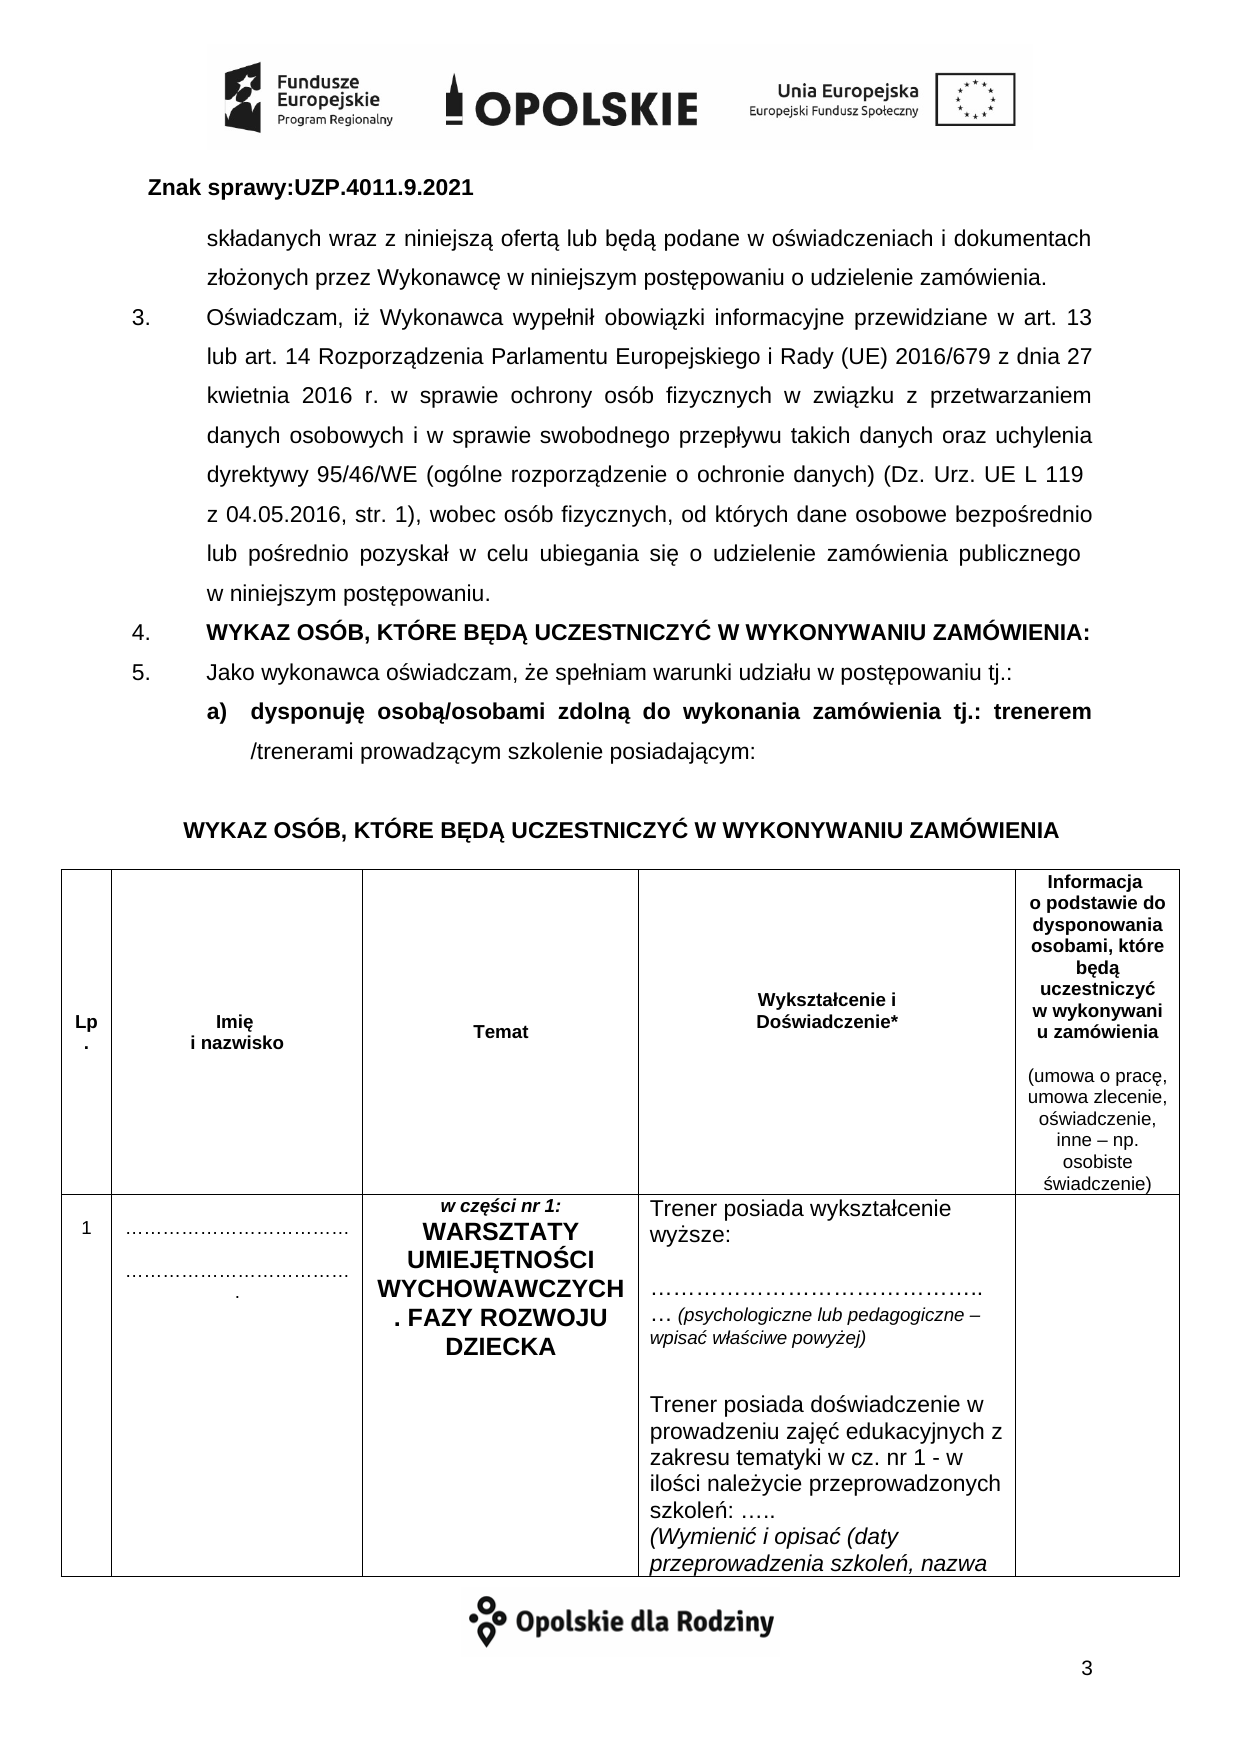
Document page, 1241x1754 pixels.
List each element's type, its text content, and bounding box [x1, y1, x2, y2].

table_cell [1016, 1195, 1179, 1576]
list WYKAZ OSÓB, KTÓRE BĘDĄ UCZESTNICZYĆ W WYKONYWANIU ZAMÓWIENIA: [132, 619, 1093, 646]
table_header Lp. [62, 870, 111, 1194]
table_cell ……………………………… ………………………………. [112, 1195, 362, 1576]
list Jako wykonawca oświadczam, że spełniam warunki udziału w postępowaniu tj.: [132, 659, 1093, 685]
picture [460, 1587, 780, 1657]
table_header Imię i nazwisko [112, 870, 362, 1194]
table_header Informacja o podstawie do dysponowania osobami, które będą uczestniczyć w wykonywaniu zamówienia (umowa o pracę, umowa zlecenie, oświadczenie, inne – np. osobiste świadczenie) [1016, 870, 1179, 1194]
text WYKAZ OSÓB, KTÓRE BĘDĄ UCZESTNICZYĆ W WYKONYWANIU ZAMÓWIENIA [148, 817, 1096, 843]
table_header Temat [363, 870, 638, 1194]
picture [207, 44, 1033, 150]
list Oświadczam, iż Wykonawca wypełnił obowiązki informacyjne przewidziane w art. 13 lub art. 14 Rozporządzenia Parlamentu Europejskiego i Rady (UE) 2016/679 z dnia 27 kwietnia 2016 r. w sprawie ochrony osób fizycznych w związku z przetwarzaniem danych osobowych i w sprawie swobodnego przepływu takich danych oraz uchylenia dyrektywy 95/46/WE (ogólne rozporządzenie o ochronie danych) (Dz. Urz. UE L 119 z 04.05.2016, str. 1), wobec osób fizycznych, od których dane osobowe bezpośrednio lub pośrednio pozyskał w celu ubiegania się o udzielenie zamówienia publicznego w niniejszym postępowaniu. [132, 303, 1093, 606]
list dysponuję osobą/osobami zdolną do wykonania zamówienia tj.: trenerem /trenerami prowadzącym szkolenie posiadającym: [207, 698, 1093, 764]
table_cell 1 [62, 1195, 111, 1576]
table_cell w części nr 1: WARSZTATY UMIEJĘTNOŚCI WYCHOWAWCZYCH. FAZY ROZWOJU DZIECKA [363, 1195, 638, 1576]
table_header Wykształcenie i Doświadczenie* [639, 870, 1015, 1194]
